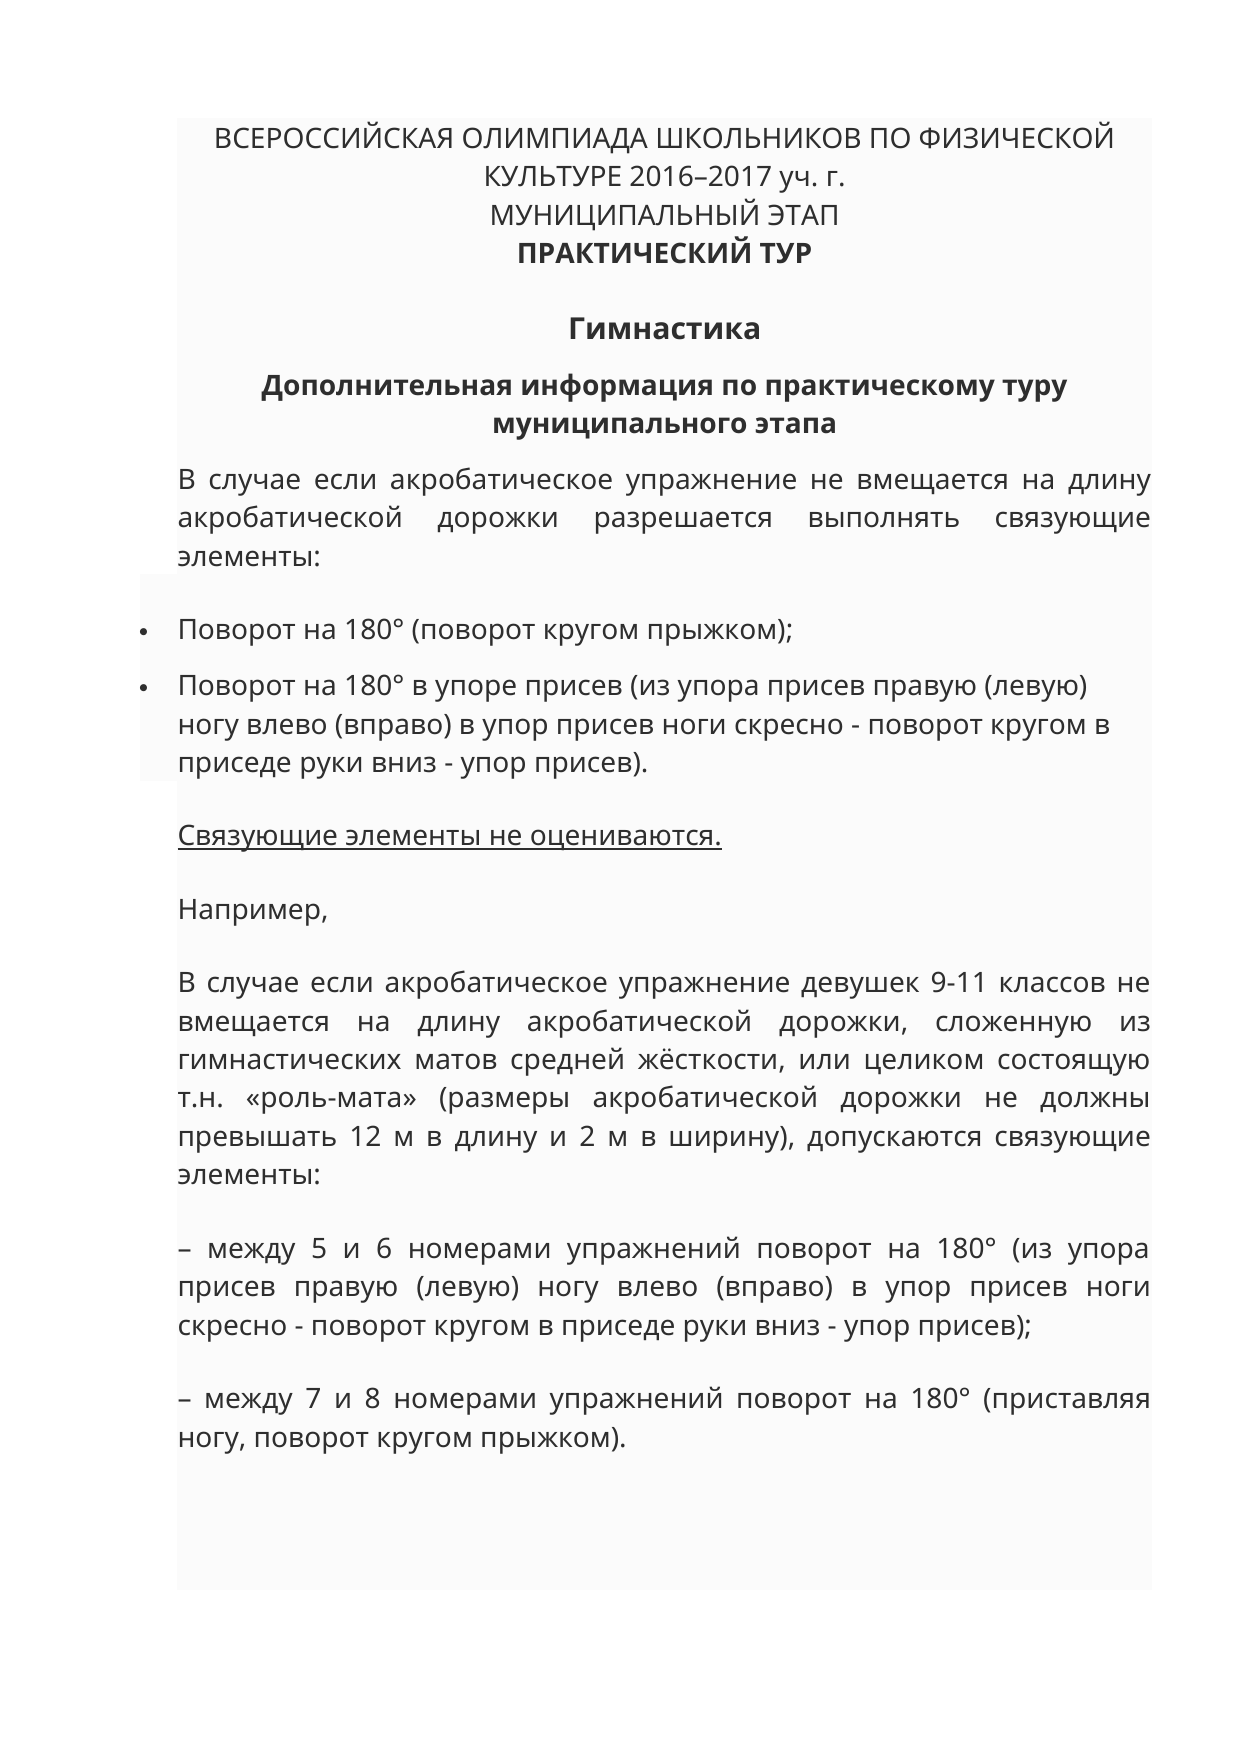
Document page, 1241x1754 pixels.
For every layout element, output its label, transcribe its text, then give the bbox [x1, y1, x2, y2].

text – между 7 и 8 номерами упражнений поворот на 180° (приставляя ногу, поворот кругом прыжком). [177, 1378, 1152, 1455]
list Поворот на 180° в упоре присев (из упора присев правую (левую) ногу влево (вправо) в упор присев ноги скресно - поворот кругом в приседе руки вниз - упор присев). [140, 666, 1152, 781]
text Дополнительная информация по практическому туру муниципального этапа [177, 365, 1152, 442]
text ВСЕРОССИЙСКАЯ ОЛИМПИАДА ШКОЛЬНИКОВ ПО ФИЗИЧЕСКОЙ КУЛЬТУРЕ 2016–2017 уч. г. МУНИЦИПАЛЬНЫЙ ЭТАП ПРАКТИЧЕСКИЙ ТУР [177, 118, 1152, 271]
text Например, [177, 889, 1152, 927]
text В случае если акробатическое упражнение не вмещается на длину акробатической дорожки разрешается выполнять связующие элементы: [177, 459, 1152, 574]
text Связующие элементы не оцениваются. [177, 815, 1152, 853]
text В случае если акробатическое упражнение девушек 9-11 классов не вмещается на длину акробатической дорожки, сложенную из гимнастических матов средней жёсткости, или целиком состоящую т.н. «роль-мата» (размеры акробатической дорожки не должны превышать 12 м в длину и 2 м в ширину), допускаются связующие элементы: [177, 963, 1152, 1193]
list Поворот на 180° (поворот кругом прыжком); [140, 610, 1152, 648]
text Гимнастика [177, 307, 1152, 348]
text – между 5 и 6 номерами упражнений поворот на 180° (из упора присев правую (левую) ногу влево (вправо) в упор присев ноги скресно - поворот кругом в приседе руки вниз - упор присев); [177, 1228, 1152, 1343]
